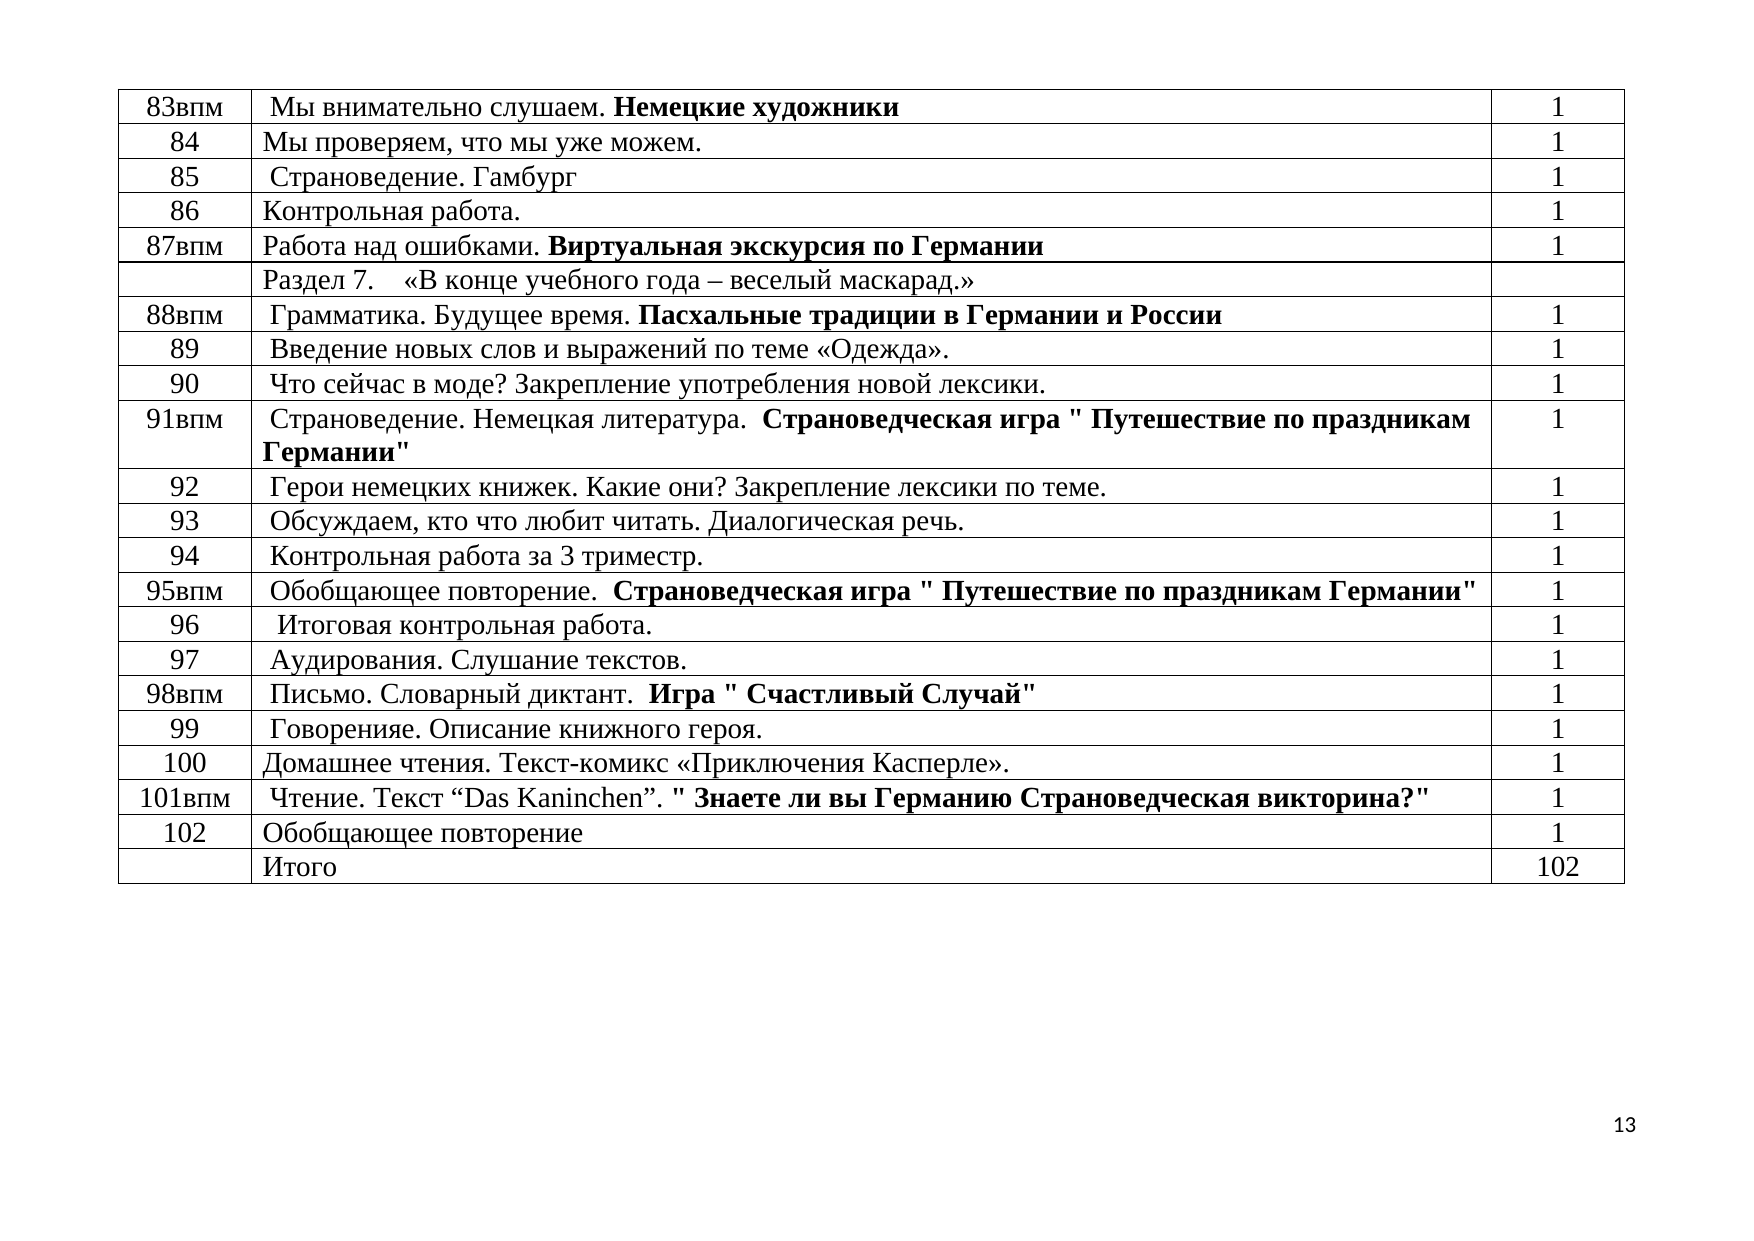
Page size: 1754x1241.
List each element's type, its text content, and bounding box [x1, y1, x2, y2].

table_cell Аудирования. Слушание текстов. [252, 642, 1491, 675]
table_cell 97 [119, 642, 251, 675]
table_cell 1 [1492, 332, 1624, 365]
table_cell 92 [119, 469, 251, 502]
table_cell 1 [1492, 538, 1624, 572]
table_cell 85 [119, 159, 251, 192]
table_cell Работа над ошибками. Виртуальная экскурсия по Германии [252, 228, 1491, 261]
table_cell 89 [119, 332, 251, 365]
table_cell [1492, 263, 1624, 296]
table_cell [119, 849, 251, 883]
table_cell Итоговая контрольная работа. [252, 607, 1491, 641]
table_cell 91впм [119, 401, 251, 468]
table_cell 102 [119, 815, 251, 848]
table_cell Обсуждаем, кто что любит читать. Диалогическая речь. [252, 504, 1491, 537]
table_cell 102 [1492, 849, 1624, 883]
table_cell 1 [1492, 366, 1624, 400]
table_cell Страноведение. Немецкая литература. Страноведческая игра " Путешествие по праздникам Германии" [252, 401, 1491, 468]
table_cell Введение новых слов и выражений по теме «Одежда». [252, 332, 1491, 365]
table_cell 1 [1492, 607, 1624, 641]
table_cell 84 [119, 124, 251, 158]
table_cell 87впм [119, 228, 251, 261]
table_cell 98впм [119, 676, 251, 710]
table_cell 1 [1492, 159, 1624, 192]
table_cell 1 [1492, 711, 1624, 744]
table_cell 99 [119, 711, 251, 744]
table_cell Грамматика. Будущее время. Пасхальные традиции в Германии и России [252, 297, 1491, 331]
table_cell 1 [1492, 642, 1624, 675]
table_cell 100 [119, 746, 251, 779]
table_cell 1 [1492, 297, 1624, 331]
table_cell 1 [1492, 90, 1624, 123]
table_cell Итого [252, 849, 1491, 883]
table_cell 1 [1492, 746, 1624, 779]
table_cell Что сейчас в моде? Закрепление употребления новой лексики. [252, 366, 1491, 400]
table_cell 86 [119, 193, 251, 227]
table_cell 1 [1492, 193, 1624, 227]
table_cell Раздел 7. «В конце учебного года – веселый маскарад.» [252, 263, 1491, 296]
table_cell Чтение. Текст “Das Kaninchen”. " Знаете ли вы Германию Страноведческая викторина?" [252, 780, 1491, 814]
table_cell 1 [1492, 124, 1624, 158]
table_cell 95впм [119, 573, 251, 606]
table_cell Мы внимательно слушаем. Немецкие художники [252, 90, 1491, 123]
table_cell [119, 263, 251, 296]
table_cell 96 [119, 607, 251, 641]
table_cell 93 [119, 504, 251, 537]
table_cell 1 [1492, 815, 1624, 848]
table_cell 1 [1492, 676, 1624, 710]
table_cell 83впм [119, 90, 251, 123]
table_cell Домашнее чтения. Текст-комикс «Приключения Касперле». [252, 746, 1491, 779]
table_cell Контрольная работа за 3 триместр. [252, 538, 1491, 572]
table_cell 1 [1492, 469, 1624, 502]
table_cell 88впм [119, 297, 251, 331]
table_cell 1 [1492, 504, 1624, 537]
table_cell 1 [1492, 573, 1624, 606]
table_cell 94 [119, 538, 251, 572]
table_cell 101впм [119, 780, 251, 814]
table_cell Обобщающее повторение [252, 815, 1491, 848]
table_cell Мы проверяем, что мы уже можем. [252, 124, 1491, 158]
table_cell 1 [1492, 780, 1624, 814]
table_cell Герои немецких книжек. Какие они? Закрепление лексики по теме. [252, 469, 1491, 502]
table_cell 1 [1492, 228, 1624, 261]
table_cell Обобщающее повторение. Страноведческая игра " Путешествие по праздникам Германии" [252, 573, 1491, 606]
table_cell Страноведение. Гамбург [252, 159, 1491, 192]
table_cell Контрольная работа. [252, 193, 1491, 227]
table_cell Говоренияе. Описание книжного героя. [252, 711, 1491, 744]
table_cell 90 [119, 366, 251, 400]
table_cell 1 [1492, 401, 1624, 468]
table_cell Письмо. Словарный диктант. Игра " Счастливый Случай" [252, 676, 1491, 710]
